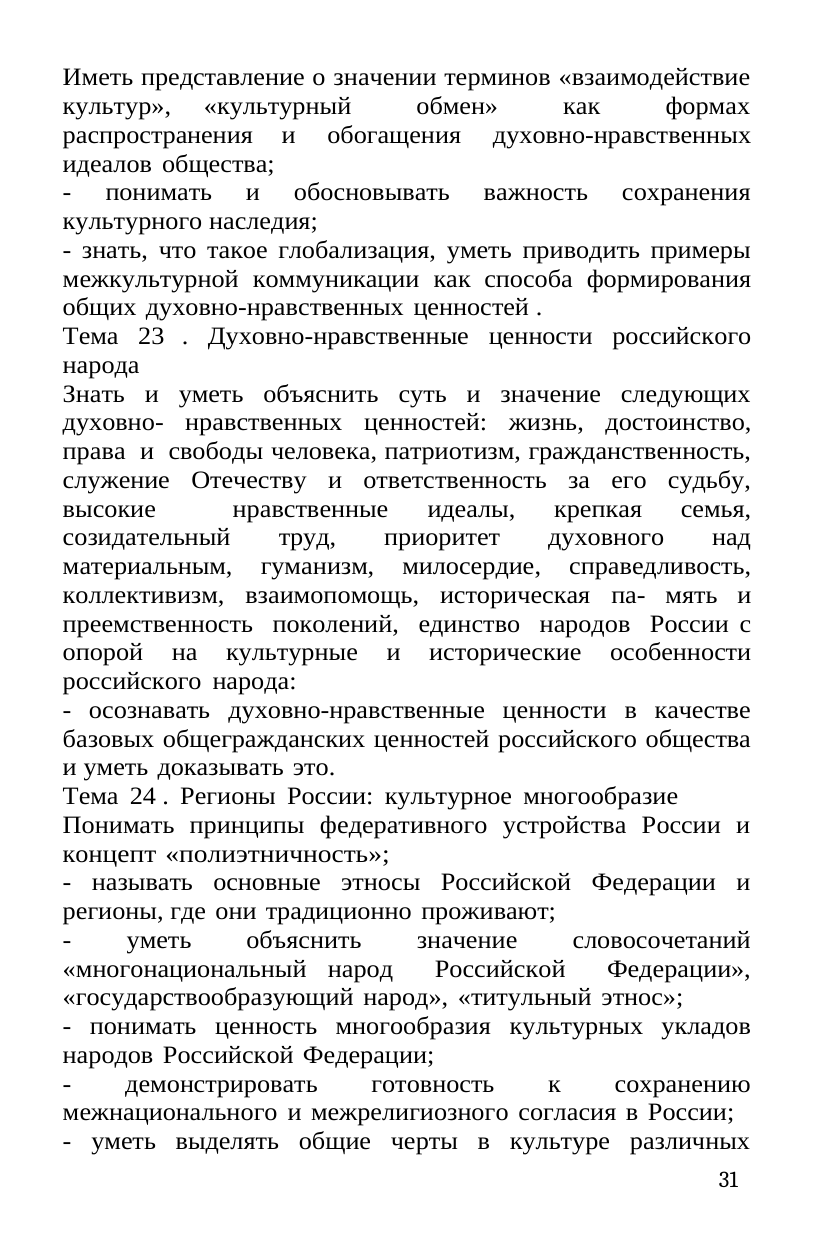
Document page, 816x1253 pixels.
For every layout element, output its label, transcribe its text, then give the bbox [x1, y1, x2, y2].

text - осознавать духовно-нравственные ценности в качестве базовых общегражданских ценностей российского общества и уметь доказывать это. [62, 695, 751, 781]
text - уметь объяснить значение словосочетаний «многонациональный народ Российской Федерации», «государствообразующий народ», «титульный этнос»; [62, 925, 751, 1011]
text Тема 23 . Духовно-нравственные ценности российского народа [62, 321, 751, 379]
text - понимать ценность многообразия культурных укладов народов Российской Федерации; [62, 1011, 751, 1069]
text Тема 24 . Регионы России: культурное многообразие [62, 781, 751, 810]
text - демонстрировать готовность к сохранению межнационального и межрелигиозного согласия в России; [62, 1069, 751, 1126]
text Понимать принципы федеративного устройства России и концепт «полиэтничность»; [62, 810, 751, 867]
text - знать, что такое глобализация, уметь приводить примеры межкультурной коммуникации как способа формирования общих духовно-нравственных ценностей . [62, 235, 751, 321]
text Иметь представление о значении терминов «взаимодействие культур», «культурный обмен» как формах распространения и обогащения духовно-нравственных идеалов общества; [62, 62, 751, 177]
text - называть основные этносы Российской Федерации и регионы, где они традиционно проживают; [62, 867, 751, 925]
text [62, 1126, 751, 1155]
text Знать и уметь объяснить суть и значение следующих духовно- нравственных ценностей: жизнь, достоинство, права и свободы человека, патриотизм, гражданственность, служение Отечеству и ответственность за его судьбу, высокие нравственные идеалы, крепкая семья, созидательный труд, приоритет духовного над материальным, гуманизм, милосердие, справедливость, коллективизм, взаимопомощь, историческая па- мять и преемственность поколений, единство народов России с опорой на культурные и исторические особенности российского народа: [62, 379, 751, 695]
text - понимать и обосновывать важность сохранения культурного наследия; [62, 177, 751, 235]
